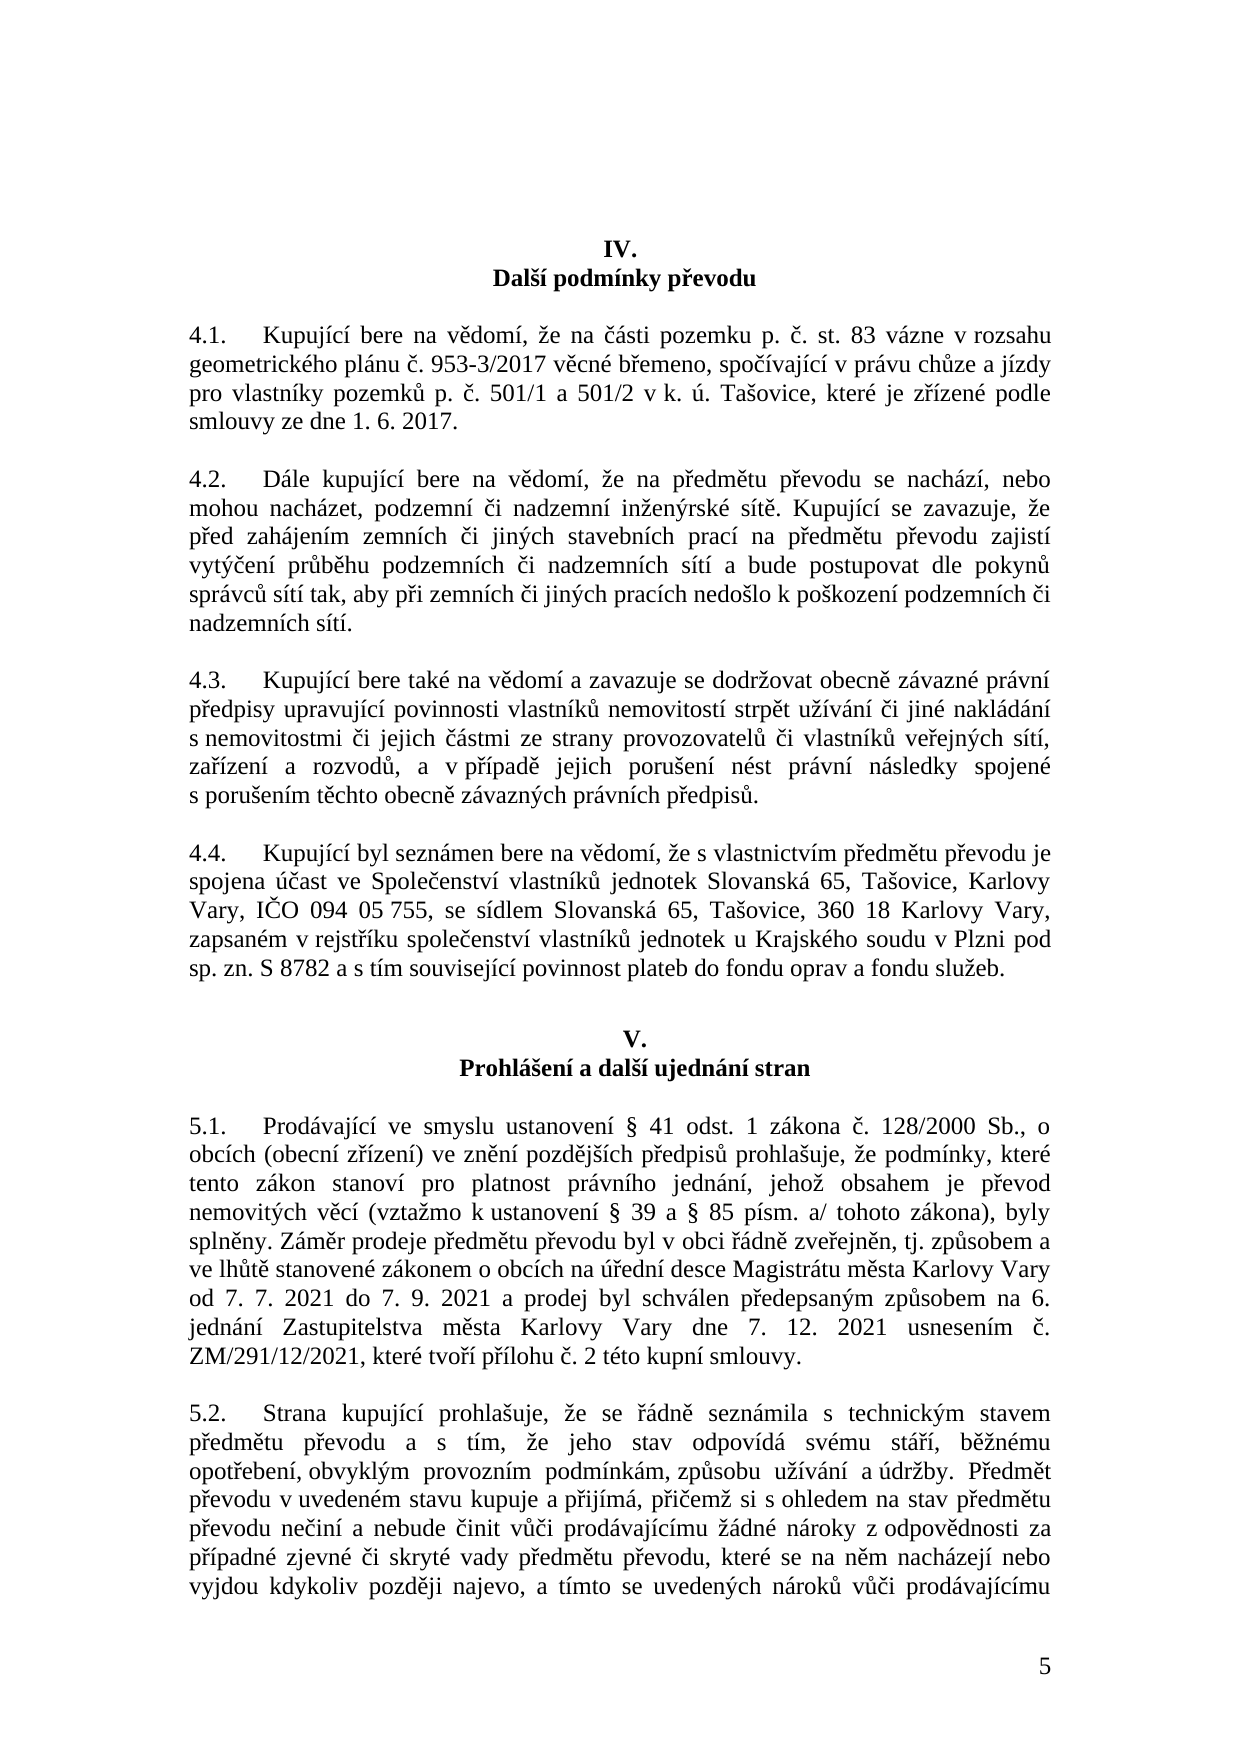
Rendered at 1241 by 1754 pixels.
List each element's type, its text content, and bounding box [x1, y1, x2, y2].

text 4.2. Dále kupující bere na vědomí, že na předmětu převodu se nachází, nebo mohou nacházet, podzemní či nadzemní inženýrské sítě. Kupující se zavazuje, že před zahájením zemních či jiných stavebních prací na předmětu převodu zajistí vytýčení průběhu podzemních či nadzemních sítí a bude postupovat dle pokynů správců sítí tak, aby při zemních či jiných pracích nedošlo k poškození podzemních či nadzemních sítí. [189, 464, 1051, 636]
text V. [218, 1024, 1051, 1053]
text Prohlášení a další ujednání stran [218, 1053, 1051, 1082]
text 4.3. Kupující bere také na vědomí a zavazuje se dodržovat obecně závazné právní předpisy upravující povinnosti vlastníků nemovitostí strpět užívání či jiné nakládání s nemovitostmi či jejich částmi ze strany provozovatelů či vlastníků veřejných sítí, zařízení a rozvodů, a v případě jejich porušení nést právní následky spojené s porušením těchto obecně závazných právních předpisů. [189, 665, 1051, 809]
text 5.1. Prodávající ve smyslu ustanovení § 41 odst. 1 zákona č. 128/2000 Sb., o obcích (obecní zřízení) ve znění pozdějších předpisů prohlašuje, že podmínky, které tento zákon stanoví pro platnost právního jednání, jehož obsahem je převod nemovitých věcí (vztažmo k ustanovení § § 85 písm. a/ tohoto zákona), byly splněny. Záměr prodeje předmětu převodu byl v obci řádně zveřejněn, tj. způsobem a ve lhůtě stanovené zákonem o obcích na úřední desce Magistrátu města Karlovy Vary od 7. 7. 2021 do 7. 9. 2021 a prodej byl schválen předepsaným způsobem na 6. jednání Zastupitelstva města Karlovy Vary dne 7. 12. 2021 usnesením č. ZM/291/12/2021, které tvoří přílohu č. 2 této kupní smlouvy. [189, 1111, 1051, 1369]
text 4.4. Kupující byl seznámen bere na vědomí, že s vlastnictvím předmětu převodu je spojena účast ve Společenství vlastníků jednotek Slovanská 65, Tašovice, Karlovy Vary, IČO 094 05 755, se sídlem Slovanská 65, Tašovice, 360 18 Karlovy Vary, zapsaném v rejstříku společenství vlastníků jednotek u Krajského soudu v Plzni pod sp. zn. S 8782 a s tím související povinnost plateb do fondu oprav a fondu služeb. [189, 838, 1051, 981]
text IV. [189, 234, 1051, 263]
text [189, 1398, 1051, 1599]
text 4.1. Kupující bere na vědomí, že na části pozemku p. č. st. 83 vázne v rozsahu geometrického plánu č. 953-3/2017 věcné břemeno, spočívající v právu chůze a jízdy pro vlastníky pozemků p. č. 501/1 a 501/2 v k. ú. Tašovice, které je zřízené podle smlouvy ze dne 1. 6. 2017. [189, 320, 1051, 435]
text Další podmínky převodu [189, 263, 1060, 291]
